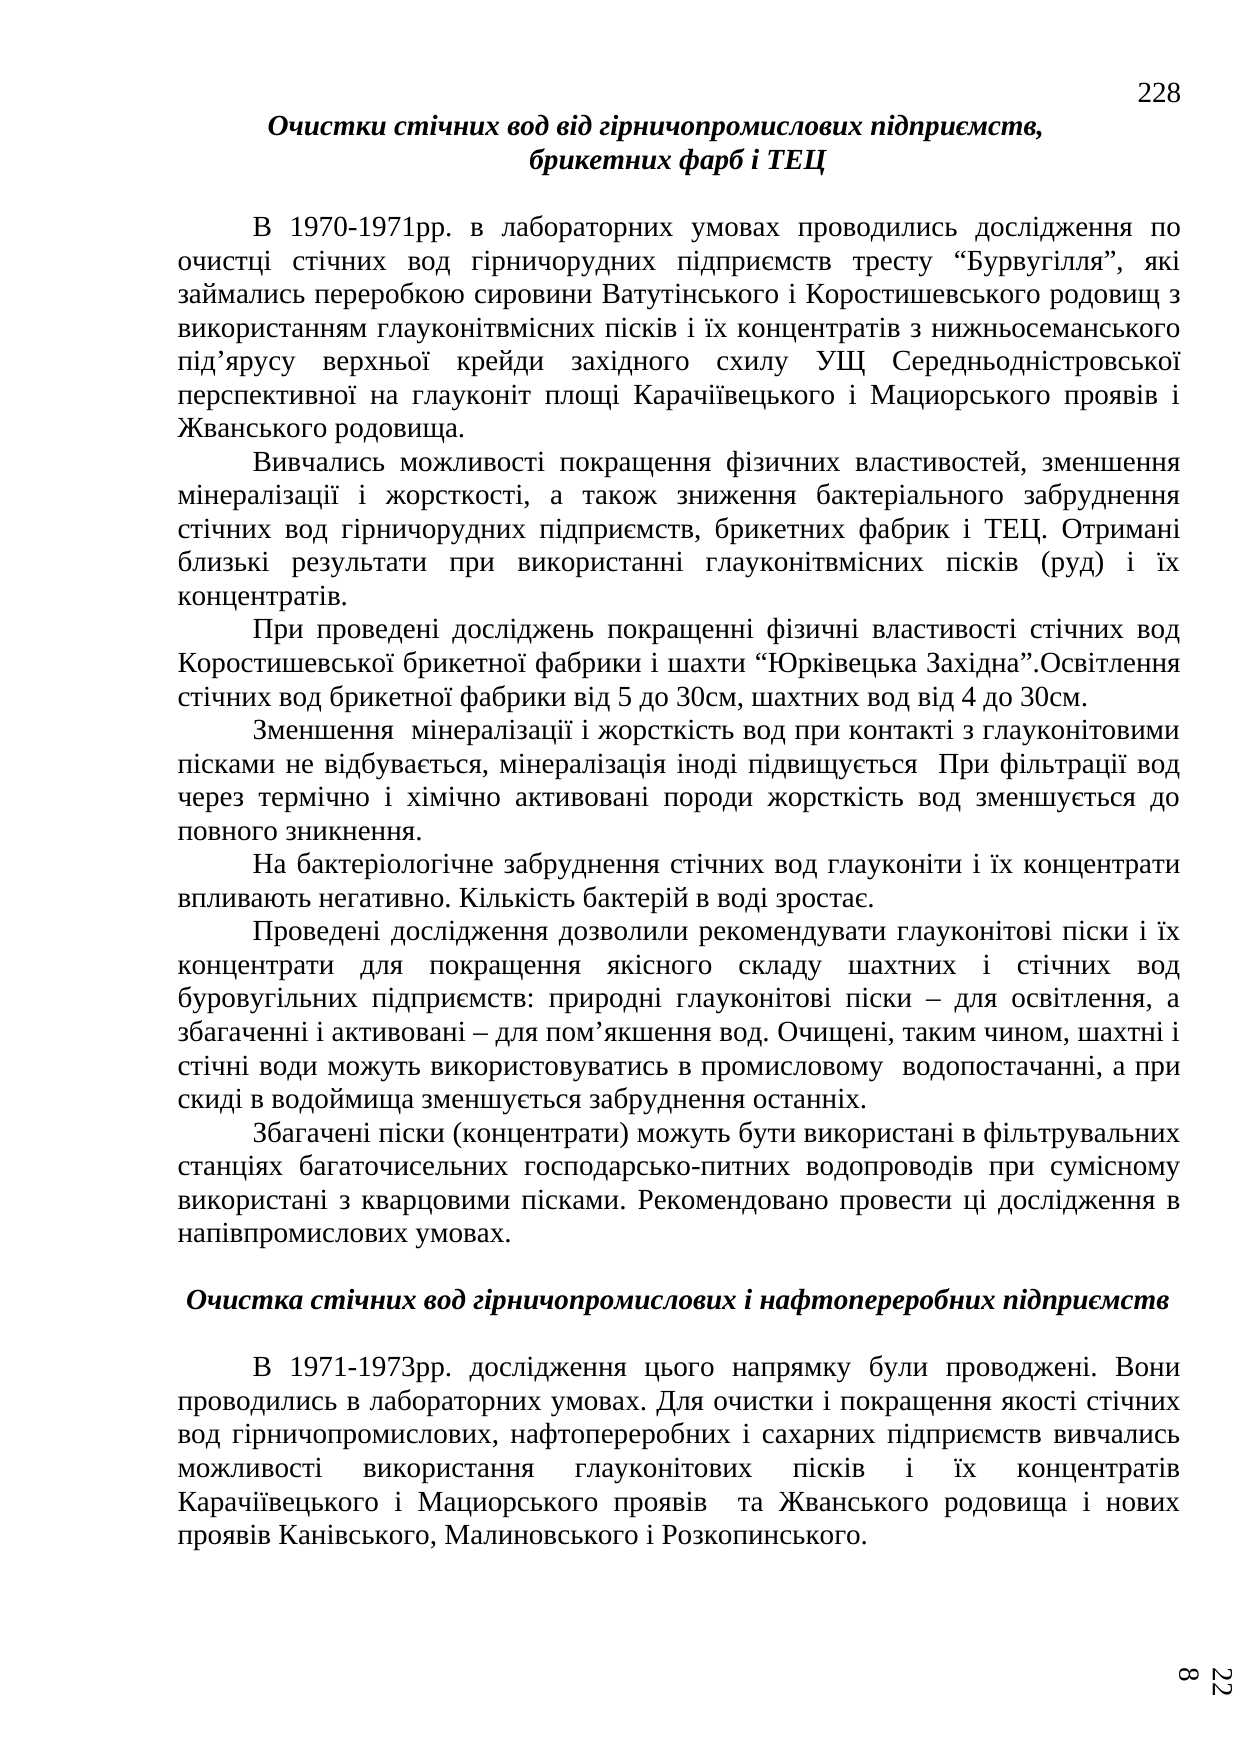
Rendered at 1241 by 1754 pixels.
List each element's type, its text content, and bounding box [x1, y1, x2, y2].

text брикетних фарб і ТЕЦ [177, 142, 1181, 176]
text Вивчались можливості покращення фізичних властивостей, зменшення мінералізації і жорсткості, а також зниження бактеріального забруднення стічних вод гірничорудних підприємств, брикетних фабрик і ТЕЦ. Отримані близькі результати при використанні глауконітвмісних пісків (руд) і їх концентратів. [177, 444, 1181, 612]
text Очистка стічних вод гірничопромислових і нафтопереробних підприємств [177, 1282, 1181, 1316]
text В 1971-1973рр. дослідження цього напрямку були проводжені. Вони проводились в лабораторних умовах. Для очистки і покращення якості стічних вод гірничопромислових, нафтопереробних і сахарних підприємств вивчались можливості використання глауконітових пісків і їх концентратів Карачіївецького і Мациорського проявів та Жванського родовища і нових проявів Канівського, Малиновського і Розкопинського. [177, 1349, 1181, 1551]
text Очистки стічних вод від гірничопромислових підприємств, [177, 108, 1181, 142]
text Зменшення мінералізації і жорсткість вод при контакті з глауконітовими пісками не відбувається, мінералізація іноді підвищується При фільтрації вод через термічно і хімічно активовані породи жорсткість вод зменшується до повного зникнення. [177, 712, 1181, 846]
text В 1970-1971рр. в лабораторних умовах проводились дослідження по очистці стічних вод гірничорудних підприємств тресту “Бурвугілля”, які займались переробкою сировини Ватутінського і Коростишевського родовищ з використанням глауконітвмісних пісків і їх концентратів з нижньосеманського під’ярусу верхньої крейди західного схилу УЩ Середньодністровської перспективної на глауконіт площі Карачіївецького і Мациорського проявів і Жванського родовища. [177, 209, 1181, 444]
text Збагачені піски (концентрати) можуть бути використані в фільтрувальних станціях багаточисельних господарсько-питних водопроводів при сумісному використані з кварцовими пісками. Рекомендовано провести ці дослідження в напівпромислових умовах. [177, 1115, 1181, 1249]
text На бактеріологічне забруднення стічних вод глауконіти і їх концентрати впливають негативно. Кількість бактерій в воді зростає. [177, 846, 1181, 913]
text При проведені досліджень покращенні фізичні властивості стічних вод Коростишевської брикетної фабрики і шахти “Юрківецька Західна”.Освітлення стічних вод брикетної фабрики від 5 до 30см, шахтних вод від 4 до 30см. [177, 612, 1181, 712]
text Проведені дослідження дозволили рекомендувати глауконітові піски і їх концентрати для покращення якісного складу шахтних і стічних вод буровугільних підприємств: природні глауконітові піски – для освітлення, а збагаченні і активовані – для пом’якшення вод. Очищені, таким чином, шахтні і стічні води можуть використовуватись в промисловому водопостачанні, а при скиді в водоймища зменшується забруднення останніх. [177, 913, 1181, 1115]
